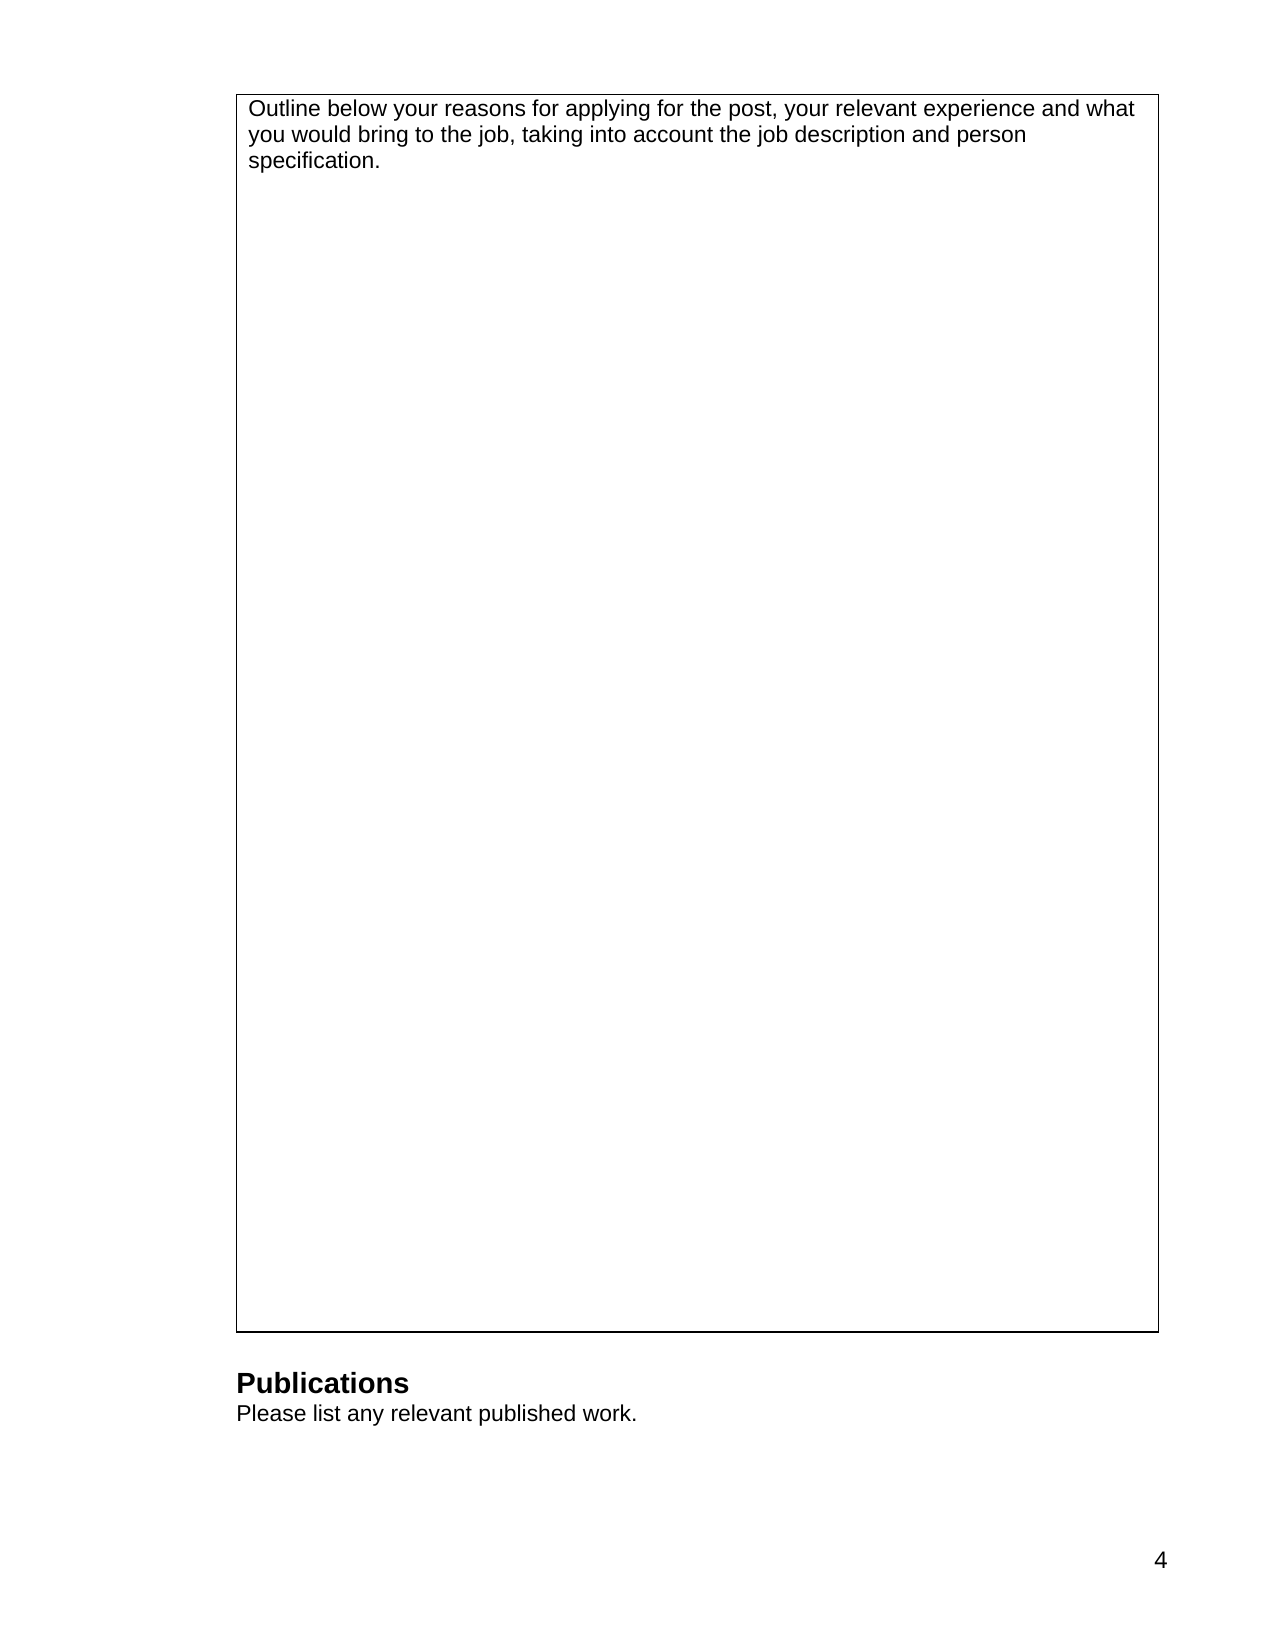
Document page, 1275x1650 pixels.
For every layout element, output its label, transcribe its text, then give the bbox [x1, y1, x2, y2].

text Publications [236, 1366, 1167, 1399]
text Please list any relevant published work. [236, 1399, 1167, 1426]
table_header Outline below your reasons for applying for the post, your relevant experience and what you would bring to the job, taking into account the job description and person specification. [237, 95, 1158, 1331]
